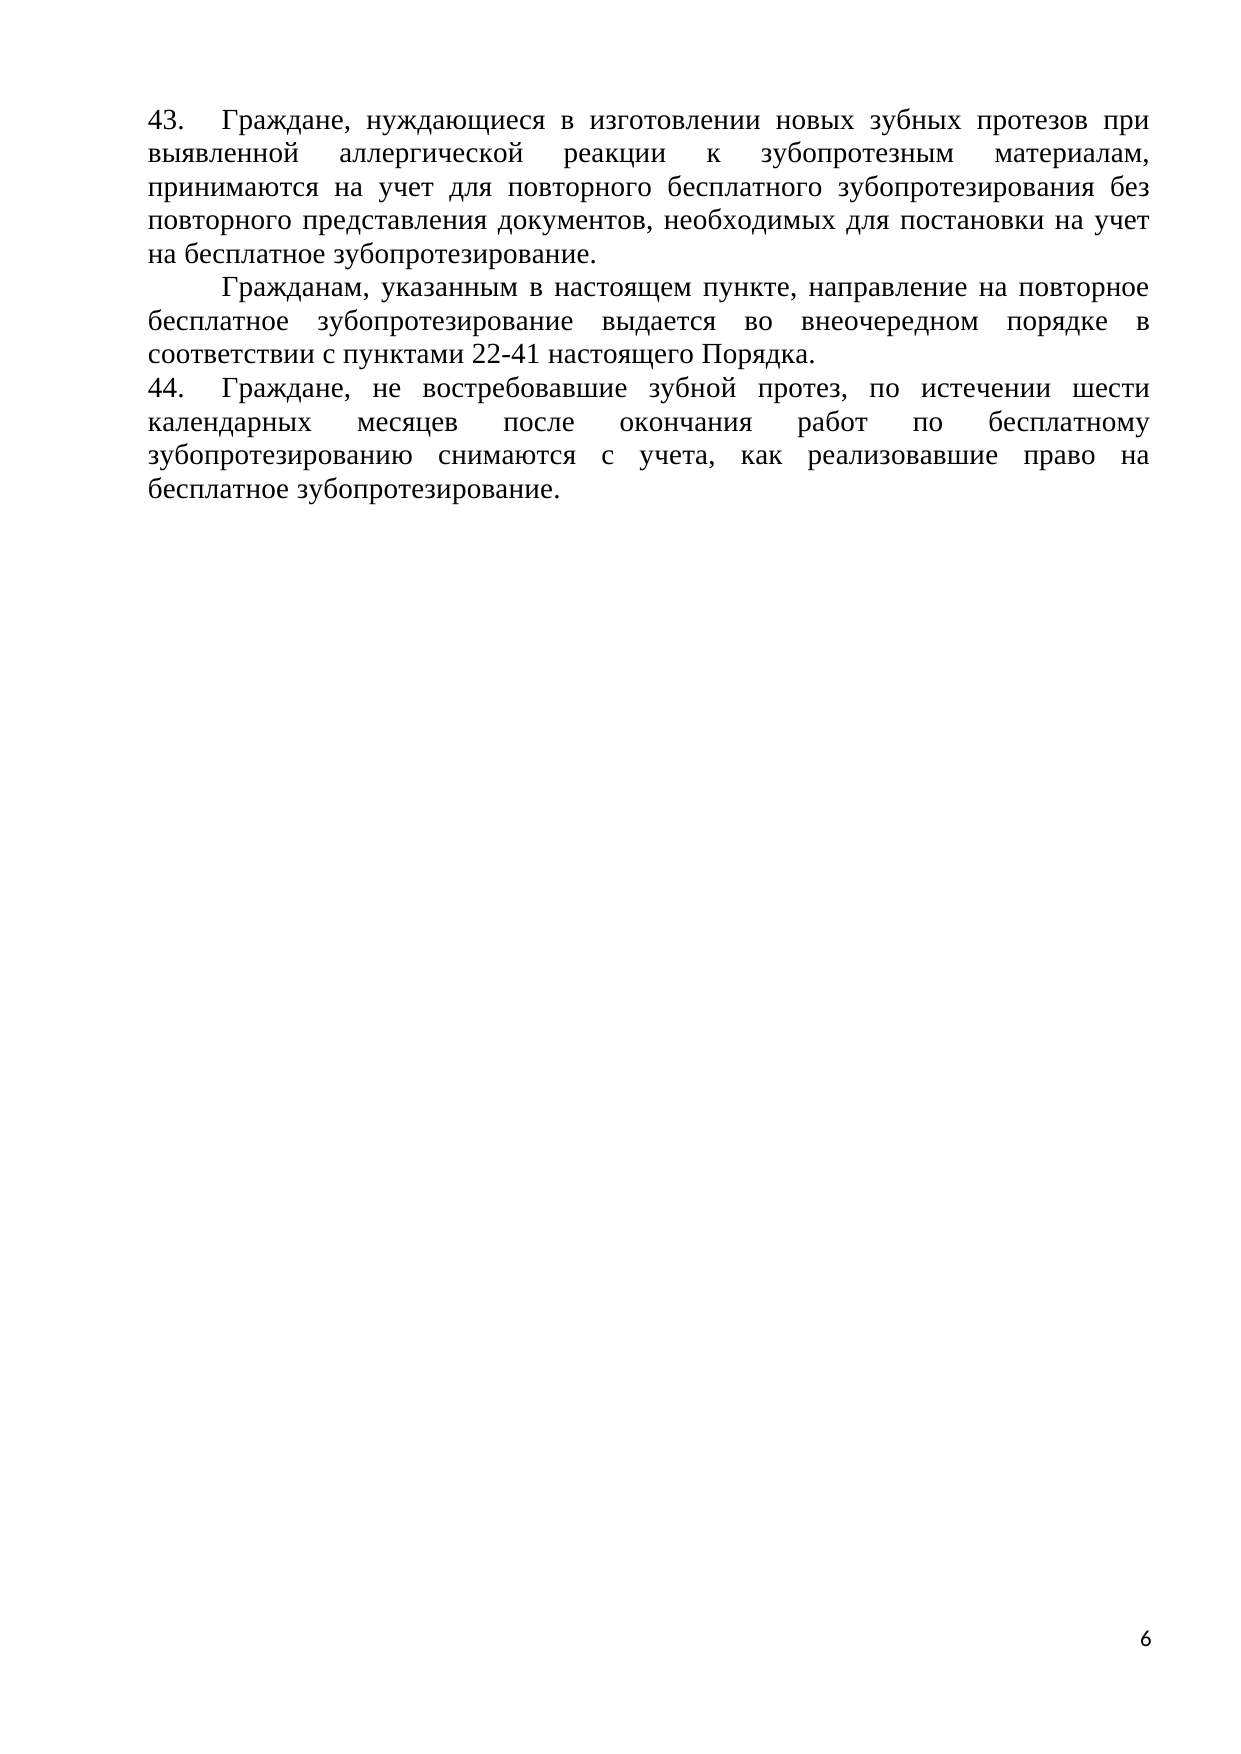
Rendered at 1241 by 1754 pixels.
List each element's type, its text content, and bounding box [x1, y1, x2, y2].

text 44. Граждане, не востребовавшие зубной протез, по истечении шести календарных месяцев после окончания работ по бесплатному зубопротезированию снимаются с учета, как реализовавшие право на бесплатное зубопротезирование. [148, 370, 1152, 504]
text Гражданам, указанным в настоящем пункте, направление на повторное бесплатное зубопротезирование выдается во внеочередном порядке в соответствии с пунктами 22-41 настоящего Порядка. [148, 269, 1152, 370]
text 43. Граждане, нуждающиеся в изготовлении новых зубных протезов при выявленной аллергической реакции к зубопротезным материалам, принимаются на учет для повторного бесплатного зубопротезирования без повторного представления документов, необходимых для постановки на учет на бесплатное зубопротезирование. [148, 102, 1152, 269]
